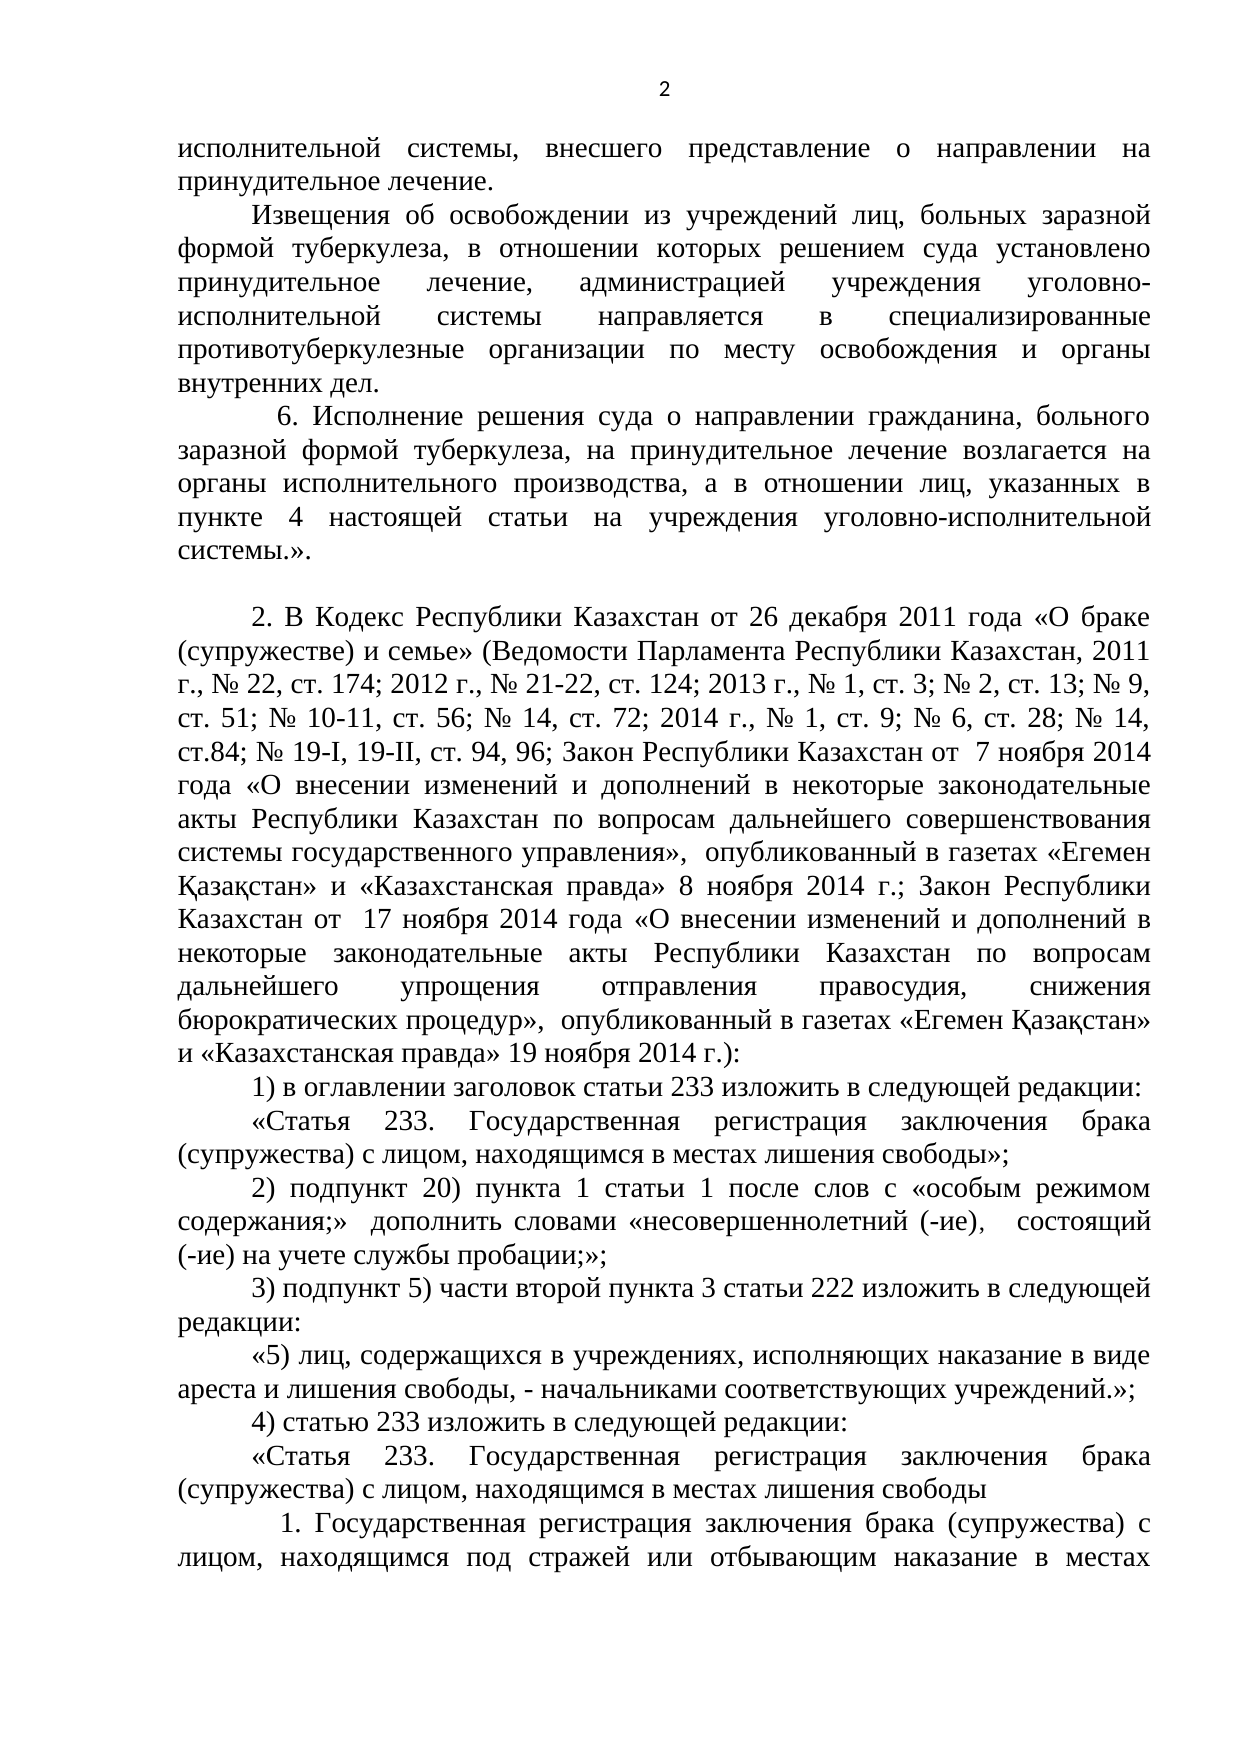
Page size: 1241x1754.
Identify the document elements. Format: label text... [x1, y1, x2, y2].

text 6. Исполнение решения суда о направлении гражданина, больного заразной формой туберкулеза, на принудительное лечение возлагается на органы исполнительного производства, а в отношении лиц, указанных в пункте 4 настоящей статьи на учреждения уголовно-исполнительной системы.». [177, 398, 1152, 566]
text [177, 130, 1152, 197]
text «Статья 233. Государственная регистрация заключения брака (супружества) с лицом, находящимся в местах лишения свободы»; [177, 1103, 1152, 1170]
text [177, 1505, 1152, 1572]
text 4) статью 233 изложить в следующей редакции: [177, 1404, 1152, 1438]
text 3) подпункт 5) части второй пункта 3 статьи 222 изложить в следующей редакции: [177, 1270, 1152, 1337]
text Извещения об освобождении из учреждений лиц, больных заразной формой туберкулеза, в отношении которых решением суда установлено принудительное лечение, администрацией учреждения уголовно-исполнительной системы направляется в специализированные противотуберкулезные организации по месту освобождения и органы внутренних дел. [177, 197, 1152, 398]
text 2. В Кодекс Республики Казахстан от 26 декабря 2011 года «О браке (супружестве) и семье» (Ведомости Парламента Республики Казахстан, ., № 22, ст. 174; ., № 21-22, ст. 124; ., № 1, ст. 3; № 2, ст. 13; № 9, ст. 51; № 10-11, ст. 56; № 14, ст. 72; ., № 1, ст. 9; № 6, ст. 28; № 14, ст.84; № 19-I, 19-II, ст. 94, 96; Закон Республики Казахстан от 7 ноября 2014 года «О внесении изменений и дополнений в некоторые законодательные акты Республики Казахстан по вопросам дальнейшего совершенствования системы государственного управления», опубликованный в газетах «Егемен Қазақстан» и «Казахстанская правда» 8 ноября .; Закон Республики Казахстан от 17 ноября 2014 года «О внесении изменений и дополнений в некоторые законодательные акты Республики Казахстан по вопросам дальнейшего упрощения отправления правосудия, снижения бюрократических процедур», опубликованный в газетах «Егемен Қазақстан» и «Казахстанская правда» 19 ноября .): [177, 599, 1152, 1069]
text «Статья 233. Государственная регистрация заключения брака (супружества) с лицом, находящимся в местах лишения свободы [177, 1438, 1152, 1505]
text «5) лиц, содержащихся в учреждениях, исполняющих наказание в виде ареста и лишения свободы, - начальниками соответствующих учреждений.»; [177, 1337, 1152, 1404]
text 1) в оглавлении заголовок статьи 233 изложить в следующей редакции: [177, 1069, 1152, 1103]
text 2) подпункт 20) пункта 1 статьи 1 после слов с «особым режимом содержания;» дополнить словами «несовершеннолетний (-ие), состоящий (-ие) на учете службы пробации;»; [177, 1170, 1152, 1270]
